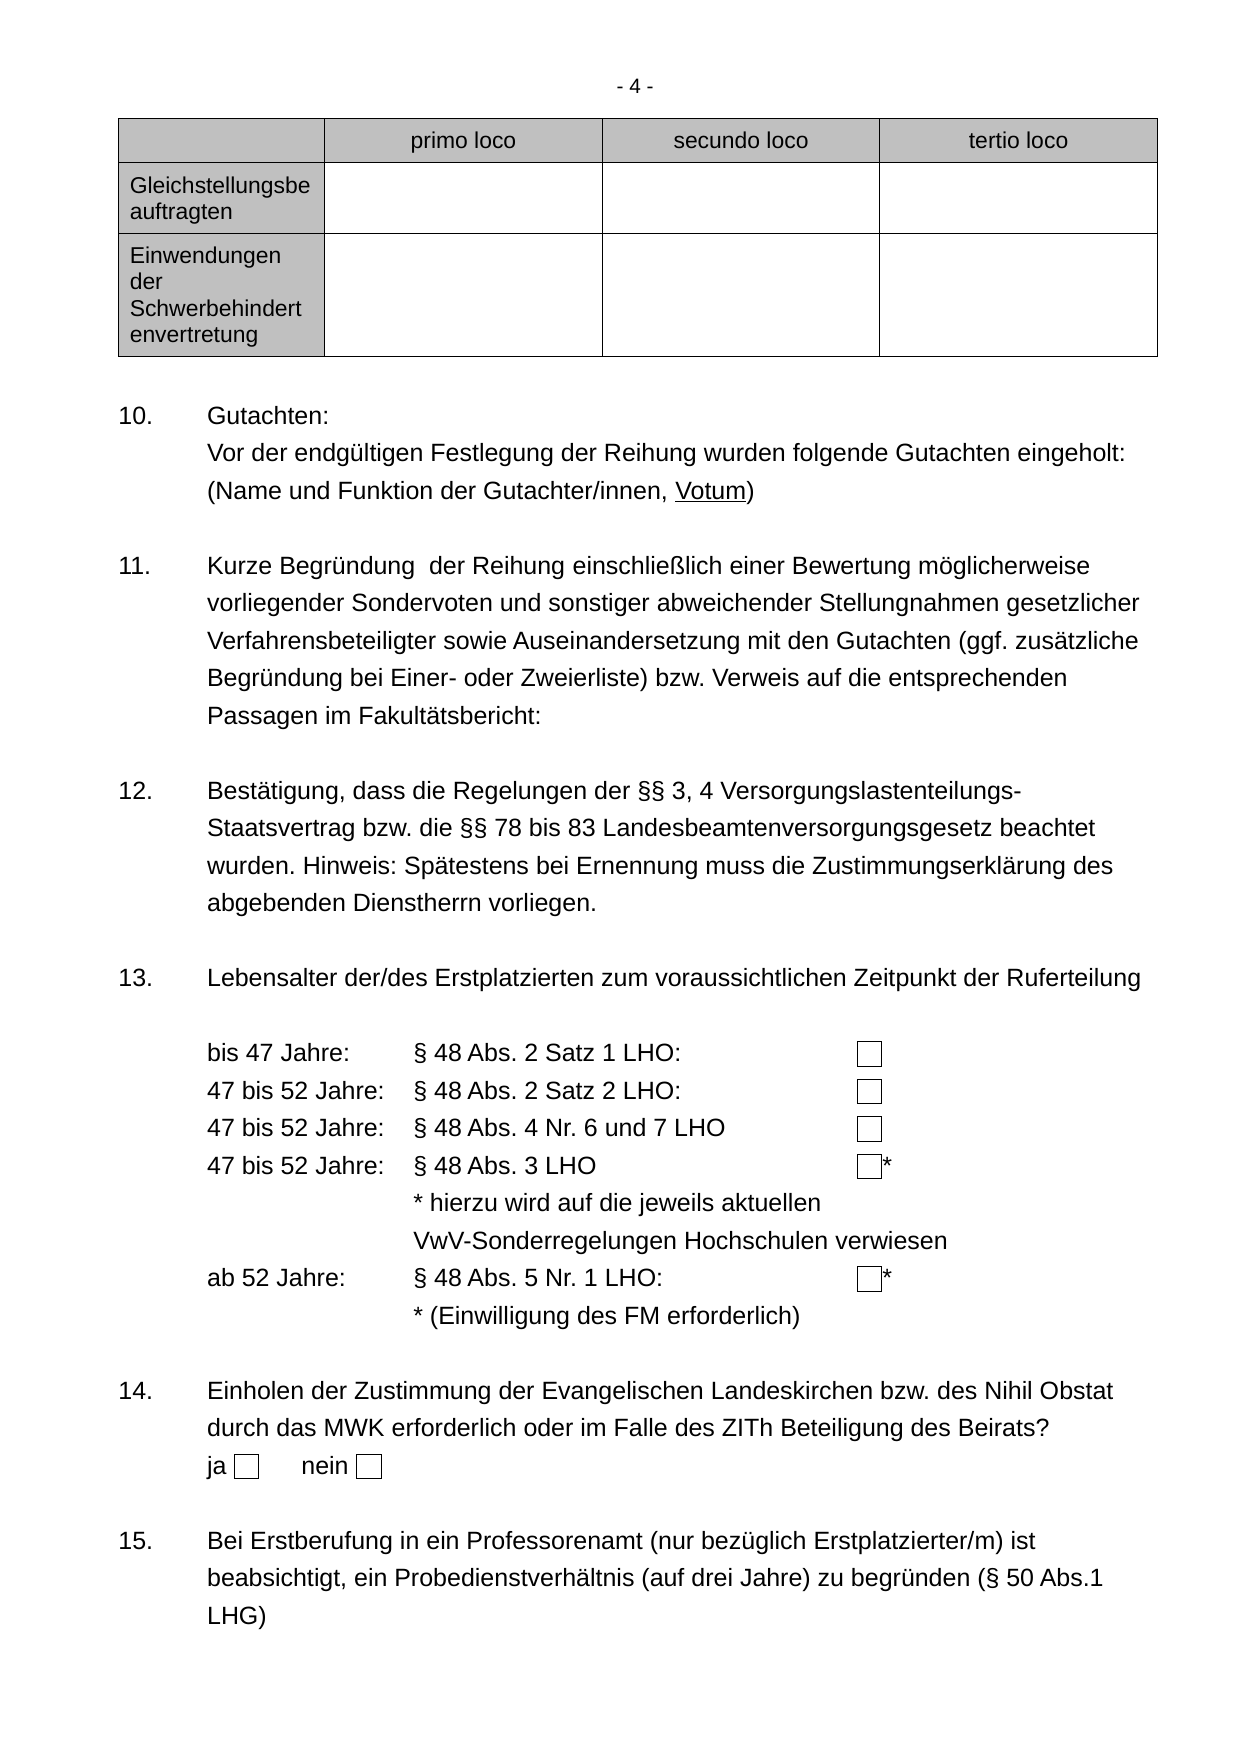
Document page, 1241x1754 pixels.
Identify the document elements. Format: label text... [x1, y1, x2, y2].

list Gutachten: Vor der endgültigen Festlegung der Reihung wurden folgende Gutachten eingeholt: (Name und Funktion der Gutachter/innen, Votum) [118, 394, 1152, 544]
table_cell [880, 163, 1157, 233]
list Bestätigung, dass die Regelungen der §§ 3, 4 Versorgungslastenteilungs-Staatsvertrag bzw. die §§ 78 bis 83 Landesbeamtenversorgungsgesetz beachtet wurden. Hinweis: Spätestens bei Ernennung muss die Zustimmungserklärung des abgebenden Dienstherrn vorliegen. [118, 769, 1152, 957]
table_cell [880, 234, 1157, 356]
list Lebensalter der/des Erstplatzierten zum voraussichtlichen Zeitpunkt der Ruferteilung bis 47 Jahre: § 48 Abs. 2 Satz 1 LHO: 47 bis 52 Jahre: § 48 Abs. 2 Satz 2 LHO: 47 bis 52 Jahre: § 48 Abs. 4 Nr. 6 und 7 LHO 47 bis 52 Jahre: § 48 Abs. 3 LHO * * hierzu wird auf die jeweils aktuellen VwV-Sonderregelungen Hochschulen verwiesen ab 52 Jahre: § 48 Abs. 5 Nr. 1 LHO: * * (Einwilligung des FM erforderlich) [118, 957, 1152, 1332]
list Kurze Begründung der Reihung einschließlich einer Bewertung möglicherweise vorliegender Sondervoten und sonstiger abweichender Stellungnahmen gesetzlicher Verfahrensbeteiligter sowie Auseinandersetzung mit den Gutachten (ggf. zusätzliche Begründung bei Einer- oder Zweierliste) bzw. Verweis auf die entsprechenden Passagen im Fakultätsbericht: [118, 544, 1152, 769]
table_header tertio loco [880, 119, 1157, 162]
table_cell [325, 234, 602, 356]
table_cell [119, 163, 324, 233]
table_header primo loco [325, 119, 602, 162]
table_cell [325, 163, 602, 233]
table_cell Einwendungen der Schwerbehindertenvertretung [119, 234, 324, 356]
list Einholen der Zustimmung der Evangelischen Landeskirchen bzw. des Nihil Obstat durch das MWK erforderlich oder im Falle des ZITh Beteiligung des Beirats? ja nein [118, 1369, 1152, 1519]
list Bei Erstberufung in ein Professorenamt (nur bezüglich Erstplatzierter/m) ist beabsichtigt, ein Probedienstverhältnis (auf drei Jahre) zu begründen (§ 50 Abs.1 LHG) [118, 1519, 1152, 1632]
table_cell [603, 234, 879, 356]
table_header [119, 119, 324, 162]
table_cell [603, 163, 879, 233]
table_header secundo loco [603, 119, 879, 162]
